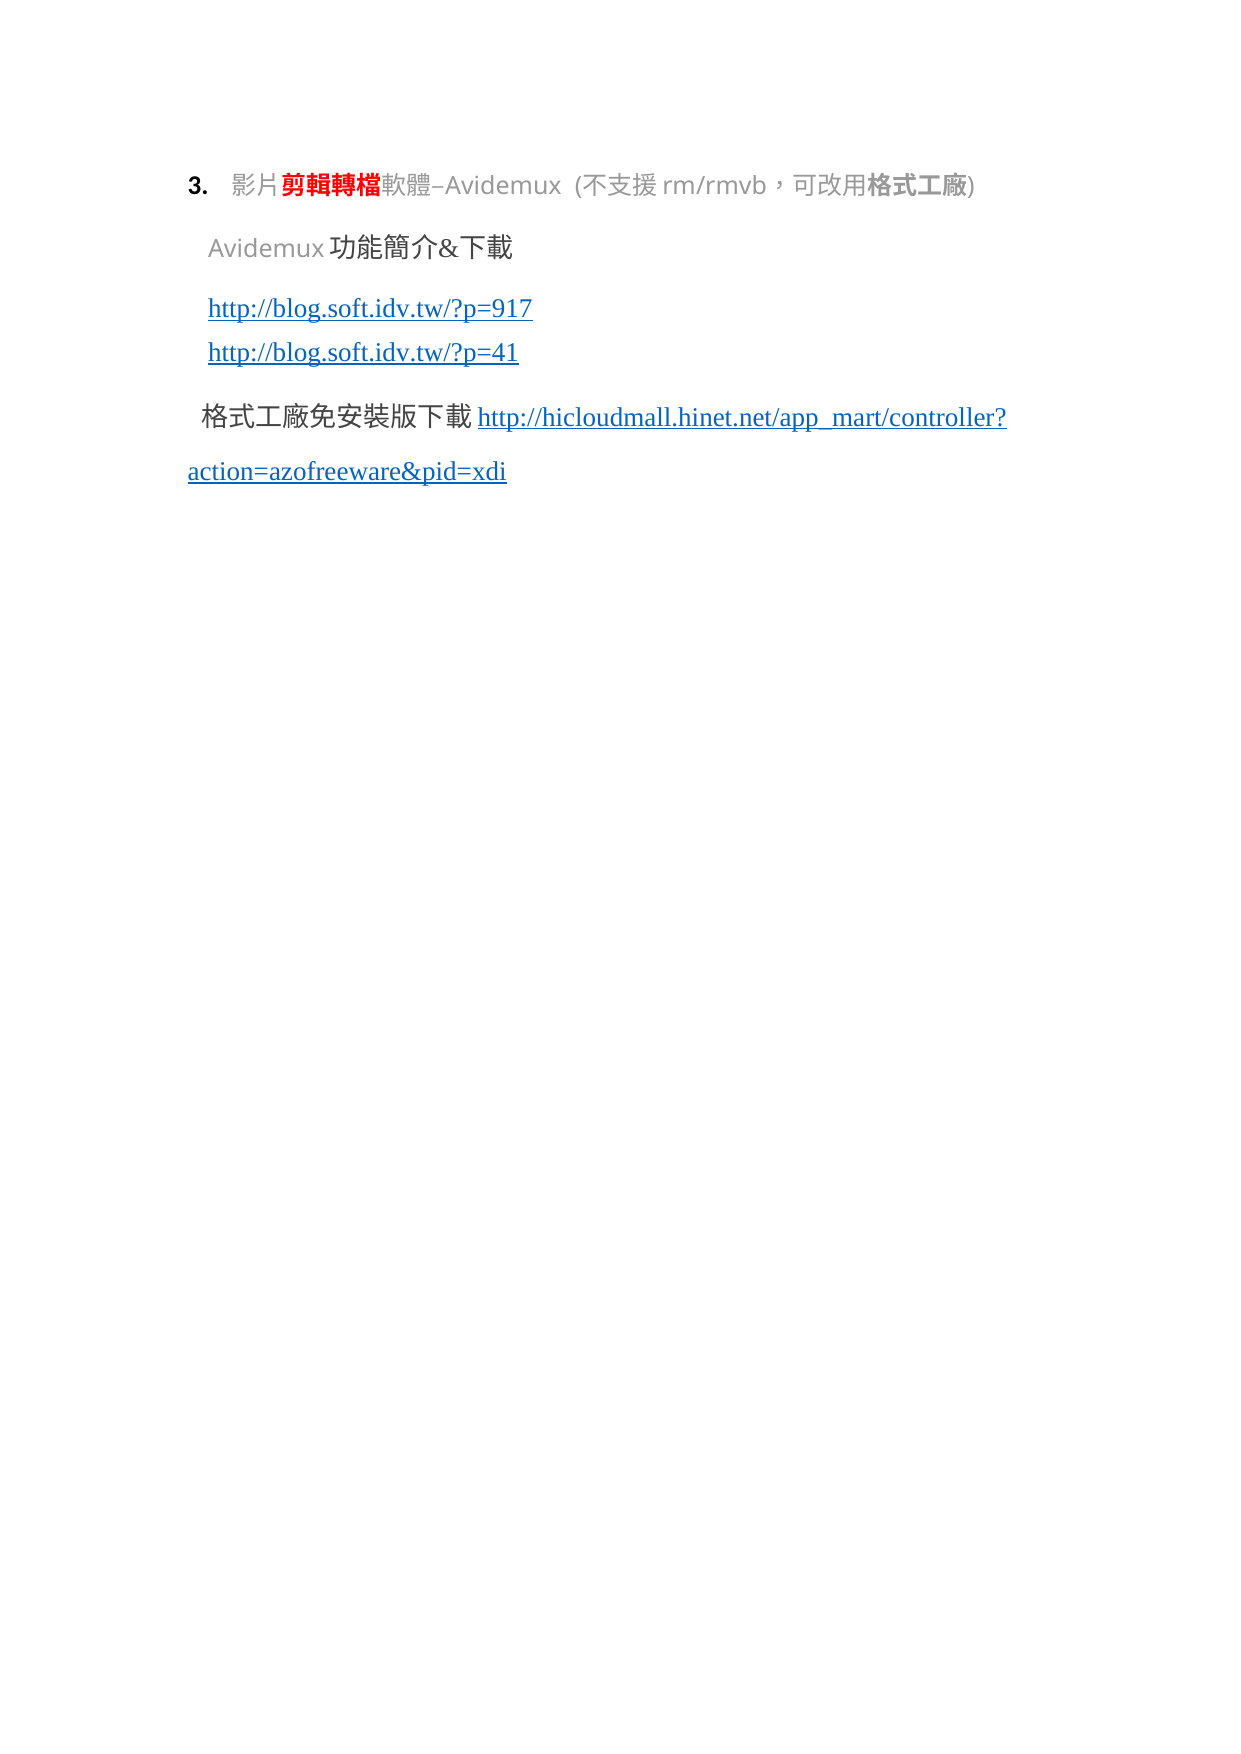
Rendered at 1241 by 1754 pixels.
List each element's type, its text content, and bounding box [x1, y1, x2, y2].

text Avidemux功能簡介&下載 [187, 208, 1053, 283]
text http://blog.soft.idv.tw/?p=917 [187, 289, 1053, 327]
text http://blog.soft.idv.tw/?p=41 [187, 333, 1053, 371]
text 格式工廠免安裝版下載http://hicloudmall.hinet.net/app_mart/controller?action=azofreeware&pid=xdi [187, 377, 1053, 489]
list 影片剪輯轉檔軟體–Avidemux (不支援rm/rmvb，可改用格式工廠) [187, 164, 1053, 202]
